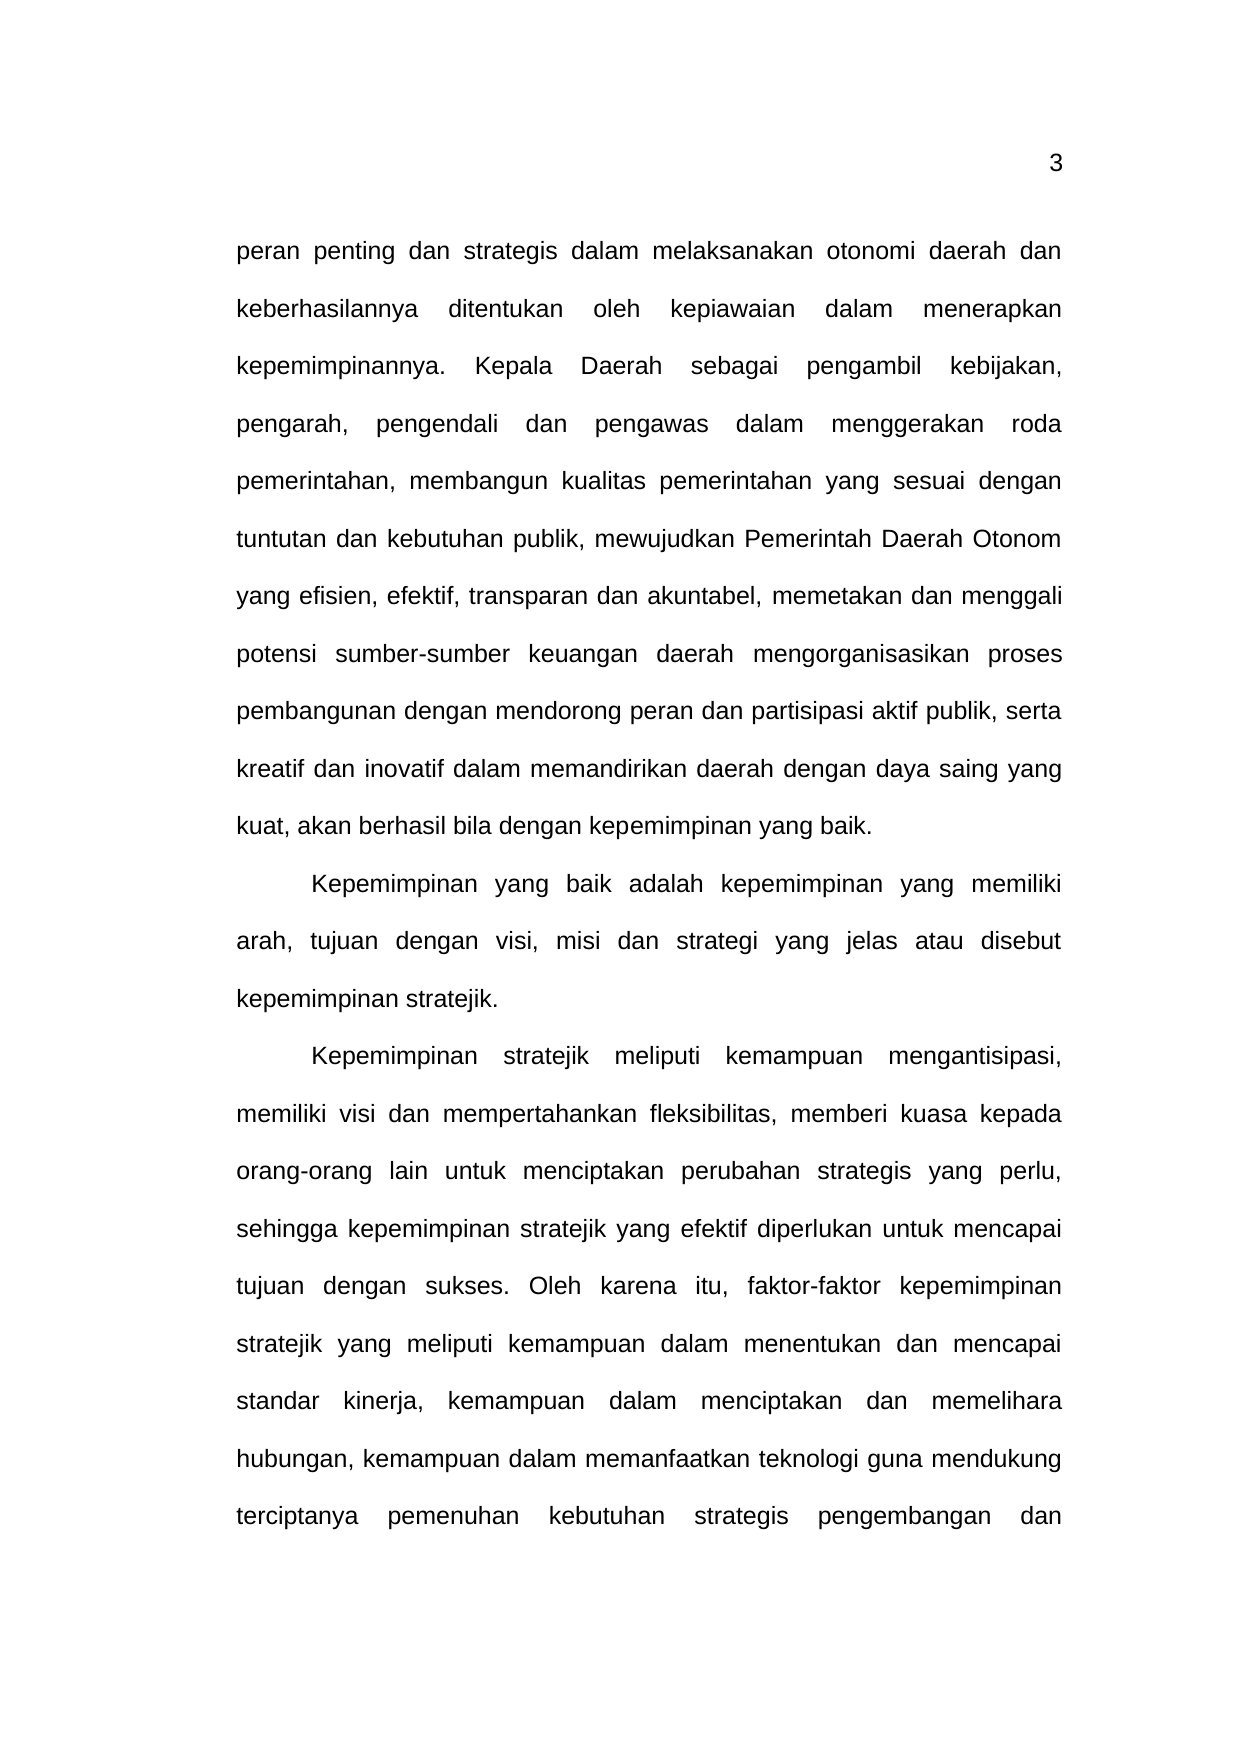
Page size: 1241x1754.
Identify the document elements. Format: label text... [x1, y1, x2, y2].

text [236, 236, 1063, 840]
text Kepemimpinan yang baik adalah kepemimpinan yang memiliki arah, tujuan dengan visi, misi dan strategi yang jelas atau disebut kepemimpinan stratejik. [236, 869, 1063, 1012]
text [236, 1041, 1063, 1530]
